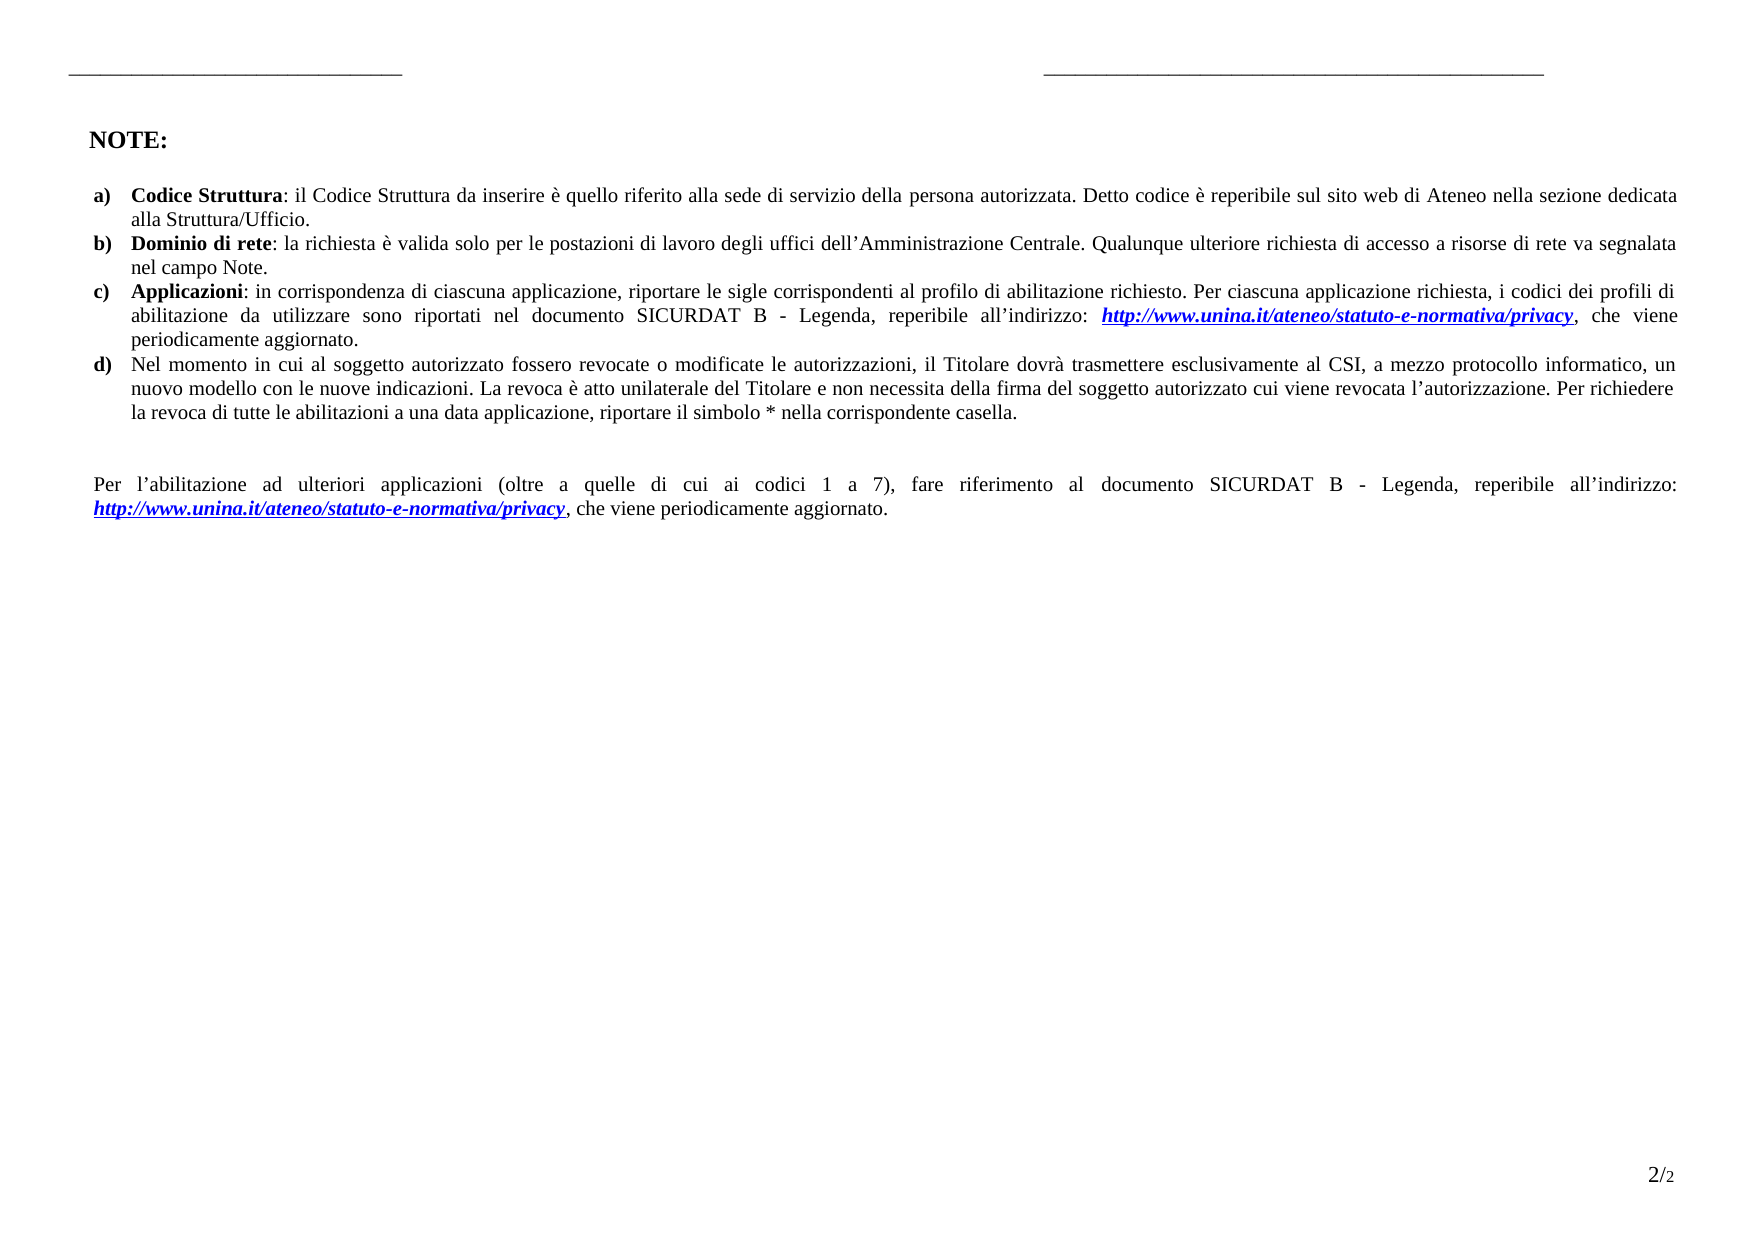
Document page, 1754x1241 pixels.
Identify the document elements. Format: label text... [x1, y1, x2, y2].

list Codice Struttura: il Codice Struttura da inserire è quello riferito alla sede di servizio della persona autorizzata. Detto codice è reperibile sul sito web di Ateneo nella sezione dedicata alla Struttura/Ufficio. [93, 183, 1678, 231]
text NOTE: [89, 125, 1678, 154]
list Nel momento in cui al soggetto autorizzato fossero revocate o modificate le autorizzazioni, il Titolare dovrà trasmettere esclusivamente al CSI, a mezzo protocollo informatico, un nuovo modello con le nuove indicazioni. La revoca è atto unilaterale del Titolare e non necessita della firma del soggetto autorizzato cui viene revocata l’autorizzazione. Per richiedere la revoca di tutte le abilitazioni a una data applicazione, riportare il simbolo * nella corrispondente casella. [93, 352, 1678, 424]
text Per l’abilitazione ad ulteriori applicazioni (oltre a quelle di cui ai codici 1 a 7), fare riferimento al documento SICURDAT B - Legenda, reperibile all’indirizzo: http://www.unina.it/ateneo/statuto-e-normativa/privacy, che viene periodicamente aggiornato. [93, 472, 1678, 520]
text ________________________________ ________________________________________________ [69, 53, 1616, 78]
list Applicazioni: in corrispondenza di ciascuna applicazione, riportare le sigle corrispondenti al profilo di abilitazione richiesto. Per ciascuna applicazione richiesta, i codici dei profili di abilitazione da utilizzare sono riportati nel documento SICURDAT B - Legenda, reperibile all’indirizzo: http://www.unina.it/ateneo/statuto-e-normativa/privacy, che viene periodicamente aggiornato. [93, 279, 1678, 351]
list Dominio di rete: la richiesta è valida solo per le postazioni di lavoro degli uffici dell’Amministrazione Centrale. Qualunque ulteriore richiesta di accesso a risorse di rete va segnalata nel campo Note. [93, 231, 1678, 279]
